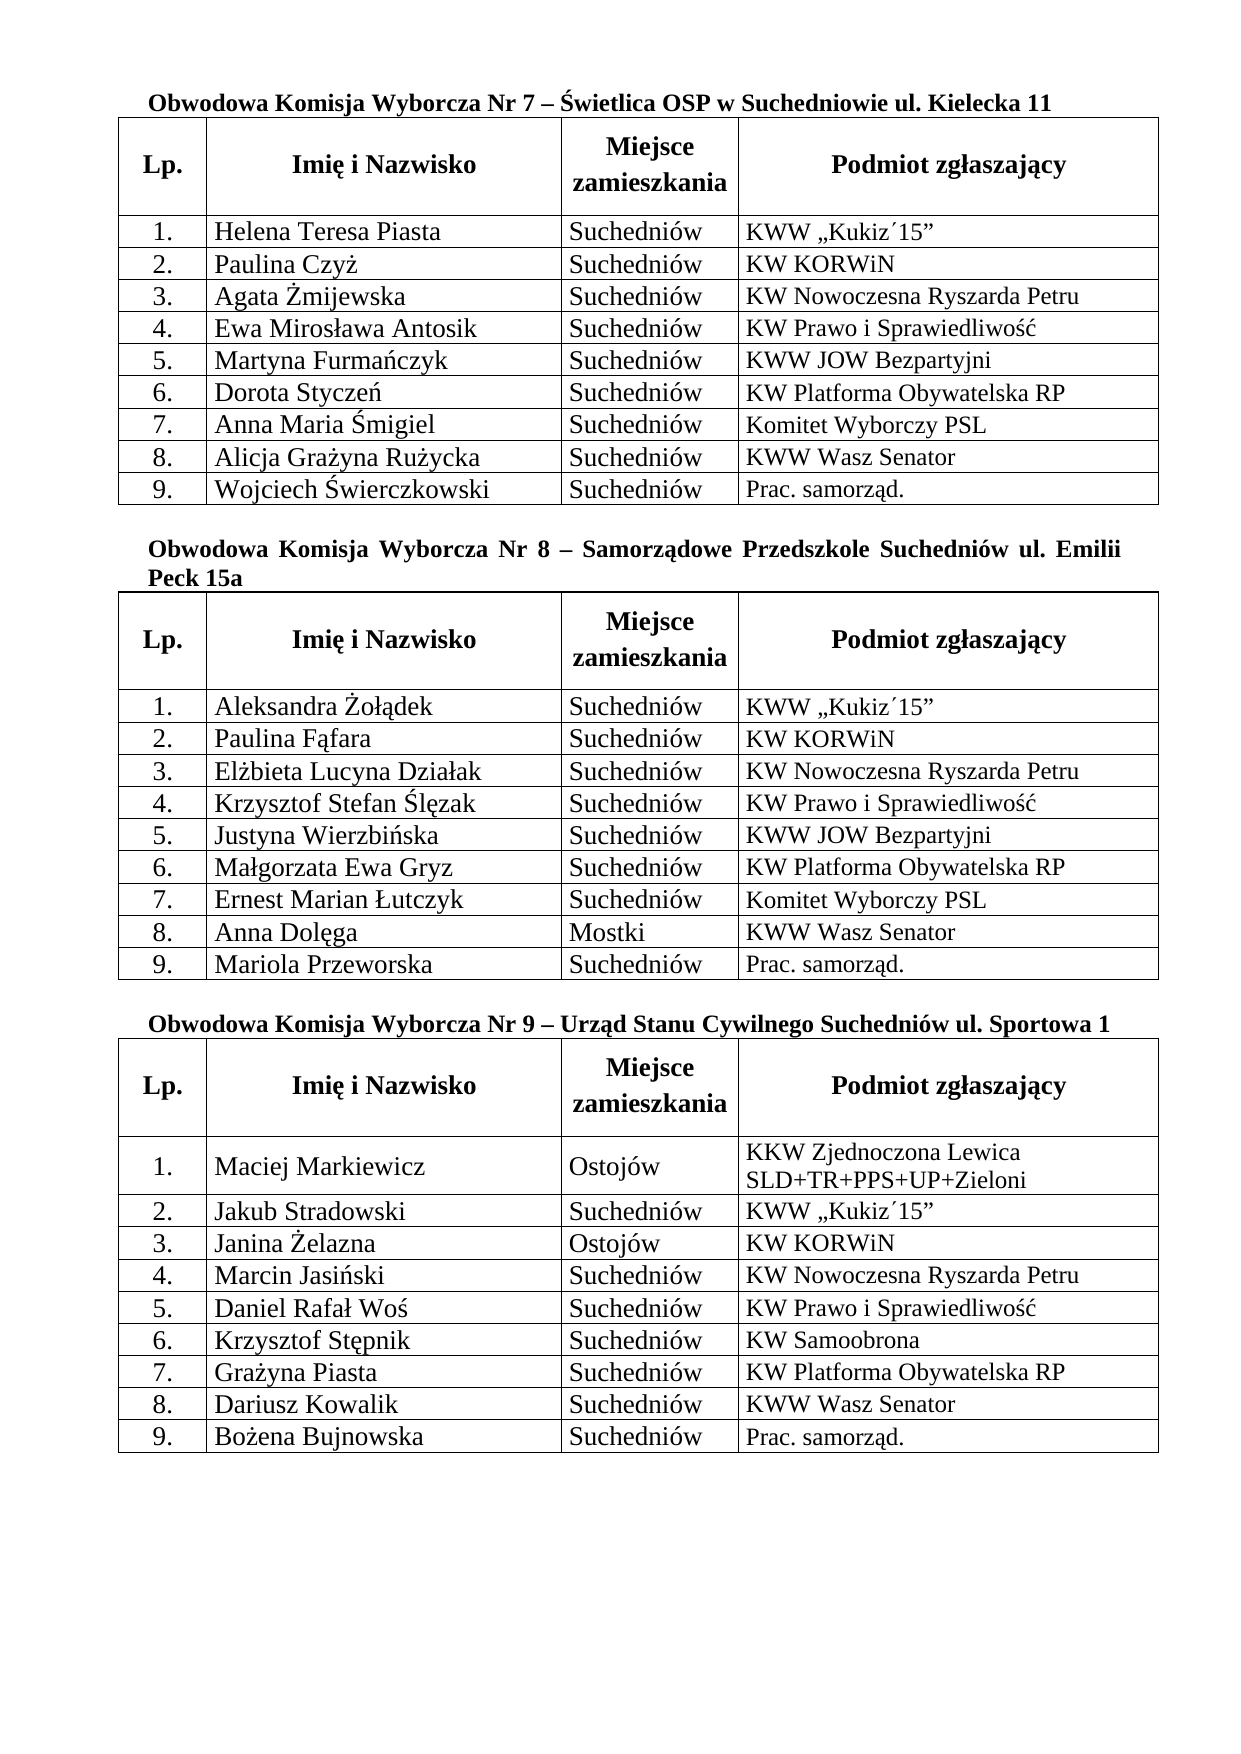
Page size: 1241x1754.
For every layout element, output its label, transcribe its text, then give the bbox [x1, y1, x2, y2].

table_cell Suchedniów [562, 441, 738, 472]
table_cell 8. [119, 441, 206, 472]
table_header Imię i Nazwisko [207, 1039, 561, 1136]
table_cell Helena Teresa Piasta [207, 216, 561, 247]
table_cell 3. [119, 1227, 206, 1258]
table_header Imię i Nazwisko [207, 118, 561, 214]
table_cell Bożena Bujnowska [207, 1420, 561, 1452]
table_cell Suchedniów [562, 690, 738, 722]
table_cell 6. [119, 851, 206, 882]
table_cell KW KORWiN [739, 1227, 1158, 1258]
table_cell 2. [119, 1195, 206, 1226]
table_cell Suchedniów [562, 409, 738, 440]
table_cell KWW „Kukiz15” [739, 216, 1158, 247]
table_cell Komitet Wyborczy PSL [739, 884, 1158, 915]
table_header Miejsce zamieszkania [562, 1039, 738, 1136]
table_cell KW Prawo i Sprawiedliwość [739, 1292, 1158, 1323]
table_cell Suchedniów [562, 1324, 738, 1355]
table_cell Marcin Jasiński [207, 1260, 561, 1291]
table_cell Komitet Wyborczy PSL [739, 409, 1158, 440]
table_cell Suchedniów [562, 1195, 738, 1226]
table_cell 9. [119, 473, 206, 504]
table_header Lp. [119, 1039, 206, 1136]
table_cell Agata Żmijewska [207, 280, 561, 311]
table_cell Martyna Furmańczyk [207, 344, 561, 375]
table_cell KWW „Kukiz15” [739, 1195, 1158, 1226]
table_cell KWW JOW Bezpartyjni [739, 819, 1158, 850]
table_cell KWW JOW Bezpartyjni [739, 344, 1158, 375]
table_cell KWW „Kukiz15” [739, 690, 1158, 722]
table_cell Jakub Stradowski [207, 1195, 561, 1226]
table_cell Krzysztof Stefan Ślęzak [207, 787, 561, 818]
table_cell Mariola Przeworska [207, 948, 561, 979]
table_header Lp. [119, 118, 206, 214]
table_cell Anna Maria Śmigiel [207, 409, 561, 440]
table_cell Maciej Markiewicz [207, 1137, 561, 1194]
table_cell Janina Żelazna [207, 1227, 561, 1258]
table_cell KWW Wasz Senator [739, 441, 1158, 472]
table_cell KW Platforma Obywatelska RP [739, 376, 1158, 408]
table_cell 5. [119, 819, 206, 850]
table_cell Małgorzata Ewa Gryz [207, 851, 561, 882]
table_header Podmiot zgłaszający [739, 593, 1158, 689]
table_cell Paulina Fąfara [207, 723, 561, 754]
table_header Miejsce zamieszkania [562, 593, 738, 689]
table_cell 4. [119, 787, 206, 818]
table_cell Suchedniów [562, 1260, 738, 1291]
table_cell 6. [119, 376, 206, 408]
text Obwodowa Komisja Wyborcza Nr 8 – Samorządowe Przedszkole Suchedniów ul. Emilii Peck 15a [148, 534, 1122, 591]
table_cell Suchedniów [562, 376, 738, 408]
table_cell Suchedniów [562, 248, 738, 279]
table_header Miejsce zamieszkania [562, 118, 738, 214]
text Obwodowa Komisja Wyborcza Nr 7 – Świetlica OSP w Suchedniowie ul. Kielecka 11 [148, 88, 1122, 117]
table_cell Anna Dolęga [207, 916, 561, 947]
table_cell Suchedniów [562, 216, 738, 247]
table_cell 8. [119, 1388, 206, 1419]
table_cell Suchedniów [562, 1292, 738, 1323]
table_cell 7. [119, 1356, 206, 1387]
table_cell KW Prawo i Sprawiedliwość [739, 787, 1158, 818]
table_cell 2. [119, 723, 206, 754]
table_cell Suchedniów [562, 1420, 738, 1452]
table_cell Suchedniów [562, 723, 738, 754]
table_cell Suchedniów [562, 851, 738, 882]
table_cell KW Nowoczesna Ryszarda Petru [739, 755, 1158, 786]
table_cell KW KORWiN [739, 248, 1158, 279]
table_cell Dariusz Kowalik [207, 1388, 561, 1419]
table_cell 6. [119, 1324, 206, 1355]
table_cell Justyna Wierzbińska [207, 819, 561, 850]
table_cell Daniel Rafał Woś [207, 1292, 561, 1323]
table_cell Prac. samorząd. [739, 473, 1158, 504]
table_cell Suchedniów [562, 819, 738, 850]
table_cell 4. [119, 1260, 206, 1291]
table_cell KW Nowoczesna Ryszarda Petru [739, 1260, 1158, 1291]
table_cell Suchedniów [562, 344, 738, 375]
table_cell Wojciech Świerczkowski [207, 473, 561, 504]
table_cell 1. [119, 216, 206, 247]
table_cell Suchedniów [562, 755, 738, 786]
table_cell 3. [119, 280, 206, 311]
table_cell 2. [119, 248, 206, 279]
table_cell Prac. samorząd. [739, 948, 1158, 979]
table_cell KW Platforma Obywatelska RP [739, 851, 1158, 882]
table_cell Suchedniów [562, 1388, 738, 1419]
table_cell Paulina Czyż [207, 248, 561, 279]
table_cell KW Prawo i Sprawiedliwość [739, 312, 1158, 343]
table_header Podmiot zgłaszający [739, 1039, 1158, 1136]
table_cell Suchedniów [562, 787, 738, 818]
table_cell Krzysztof Stępnik [207, 1324, 561, 1355]
table_cell Mostki [562, 916, 738, 947]
table_cell 1. [119, 1137, 206, 1194]
table_cell Prac. samorząd. [739, 1420, 1158, 1452]
table_cell 9. [119, 948, 206, 979]
table_cell 4. [119, 312, 206, 343]
table_cell 7. [119, 409, 206, 440]
table_cell Dorota Styczeń [207, 376, 561, 408]
table_cell Suchedniów [562, 312, 738, 343]
table_header Imię i Nazwisko [207, 593, 561, 689]
table_cell Ostojów [562, 1137, 738, 1194]
table_cell Ewa Mirosława Antosik [207, 312, 561, 343]
table_header Podmiot zgłaszający [739, 118, 1158, 214]
table_cell Suchedniów [562, 280, 738, 311]
table_cell Ernest Marian Łutczyk [207, 884, 561, 915]
table_cell KWW Wasz Senator [739, 1388, 1158, 1419]
table_cell Suchedniów [562, 948, 738, 979]
table_cell KW Platforma Obywatelska RP [739, 1356, 1158, 1387]
text Obwodowa Komisja Wyborcza Nr 9 – Urząd Stanu Cywilnego Suchedniów ul. Sportowa 1 [148, 1009, 1122, 1038]
table_cell KW KORWiN [739, 723, 1158, 754]
table_cell KWW Wasz Senator [739, 916, 1158, 947]
table_cell 5. [119, 1292, 206, 1323]
table_cell Elżbieta Lucyna Działak [207, 755, 561, 786]
table_cell Suchedniów [562, 884, 738, 915]
table_cell 8. [119, 916, 206, 947]
table_cell 5. [119, 344, 206, 375]
table_cell KW Samoobrona [739, 1324, 1158, 1355]
table_cell 7. [119, 884, 206, 915]
table_cell KW Nowoczesna Ryszarda Petru [739, 280, 1158, 311]
table_cell Alicja Grażyna Rużycka [207, 441, 561, 472]
table_header Lp. [119, 593, 206, 689]
table_cell 3. [119, 755, 206, 786]
table_cell 9. [119, 1420, 206, 1452]
table_cell Suchedniów [562, 1356, 738, 1387]
table_cell Suchedniów [562, 473, 738, 504]
table_cell Grażyna Piasta [207, 1356, 561, 1387]
table_cell KKW Zjednoczona Lewica SLD+TR+PPS+UP+Zieloni [739, 1137, 1158, 1194]
table_cell Ostojów [562, 1227, 738, 1258]
table_cell 1. [119, 690, 206, 722]
table_cell Aleksandra Żołądek [207, 690, 561, 722]
